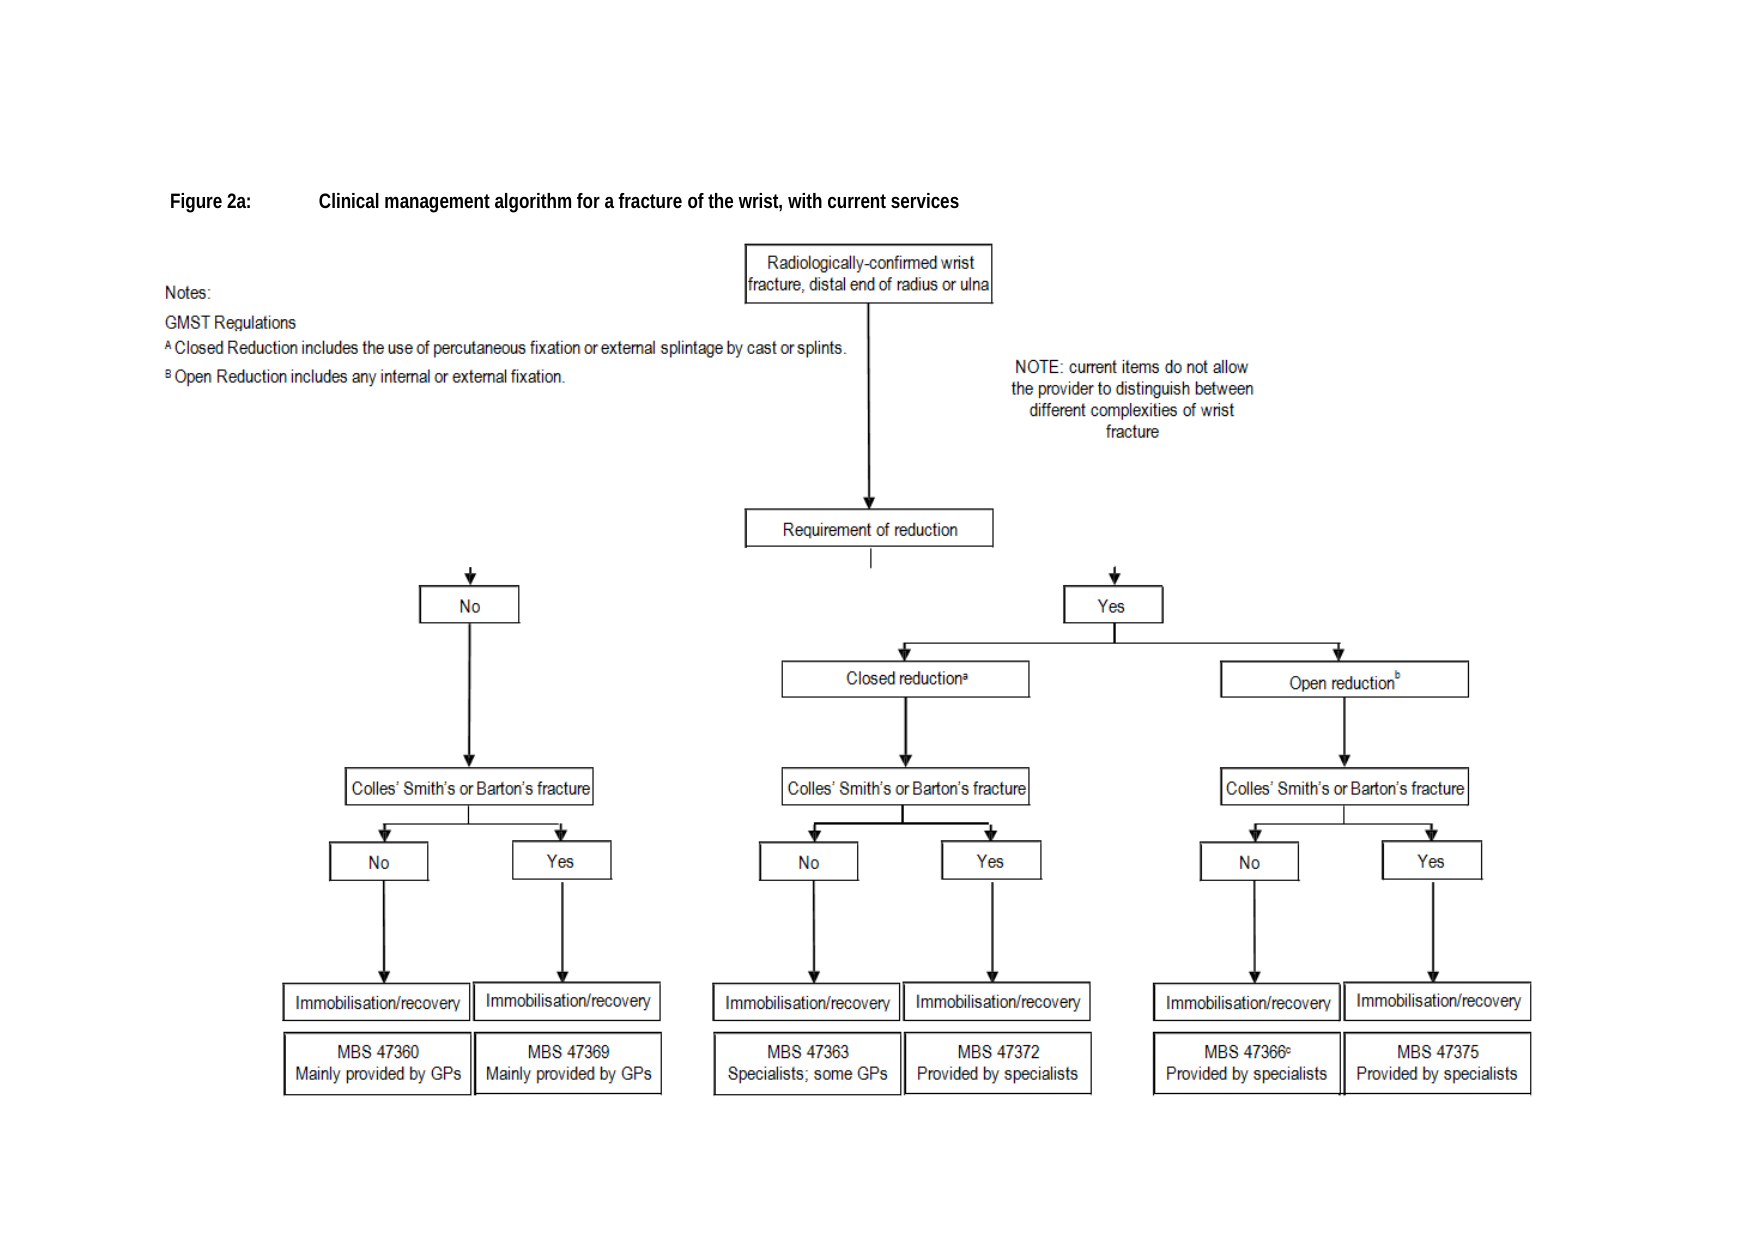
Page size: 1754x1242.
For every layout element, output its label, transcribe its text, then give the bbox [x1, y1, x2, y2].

picture [159, 239, 1535, 1099]
text Figure 2a: Clinical management algorithm for a fracture of the wrist, with current services [170, 189, 1537, 212]
